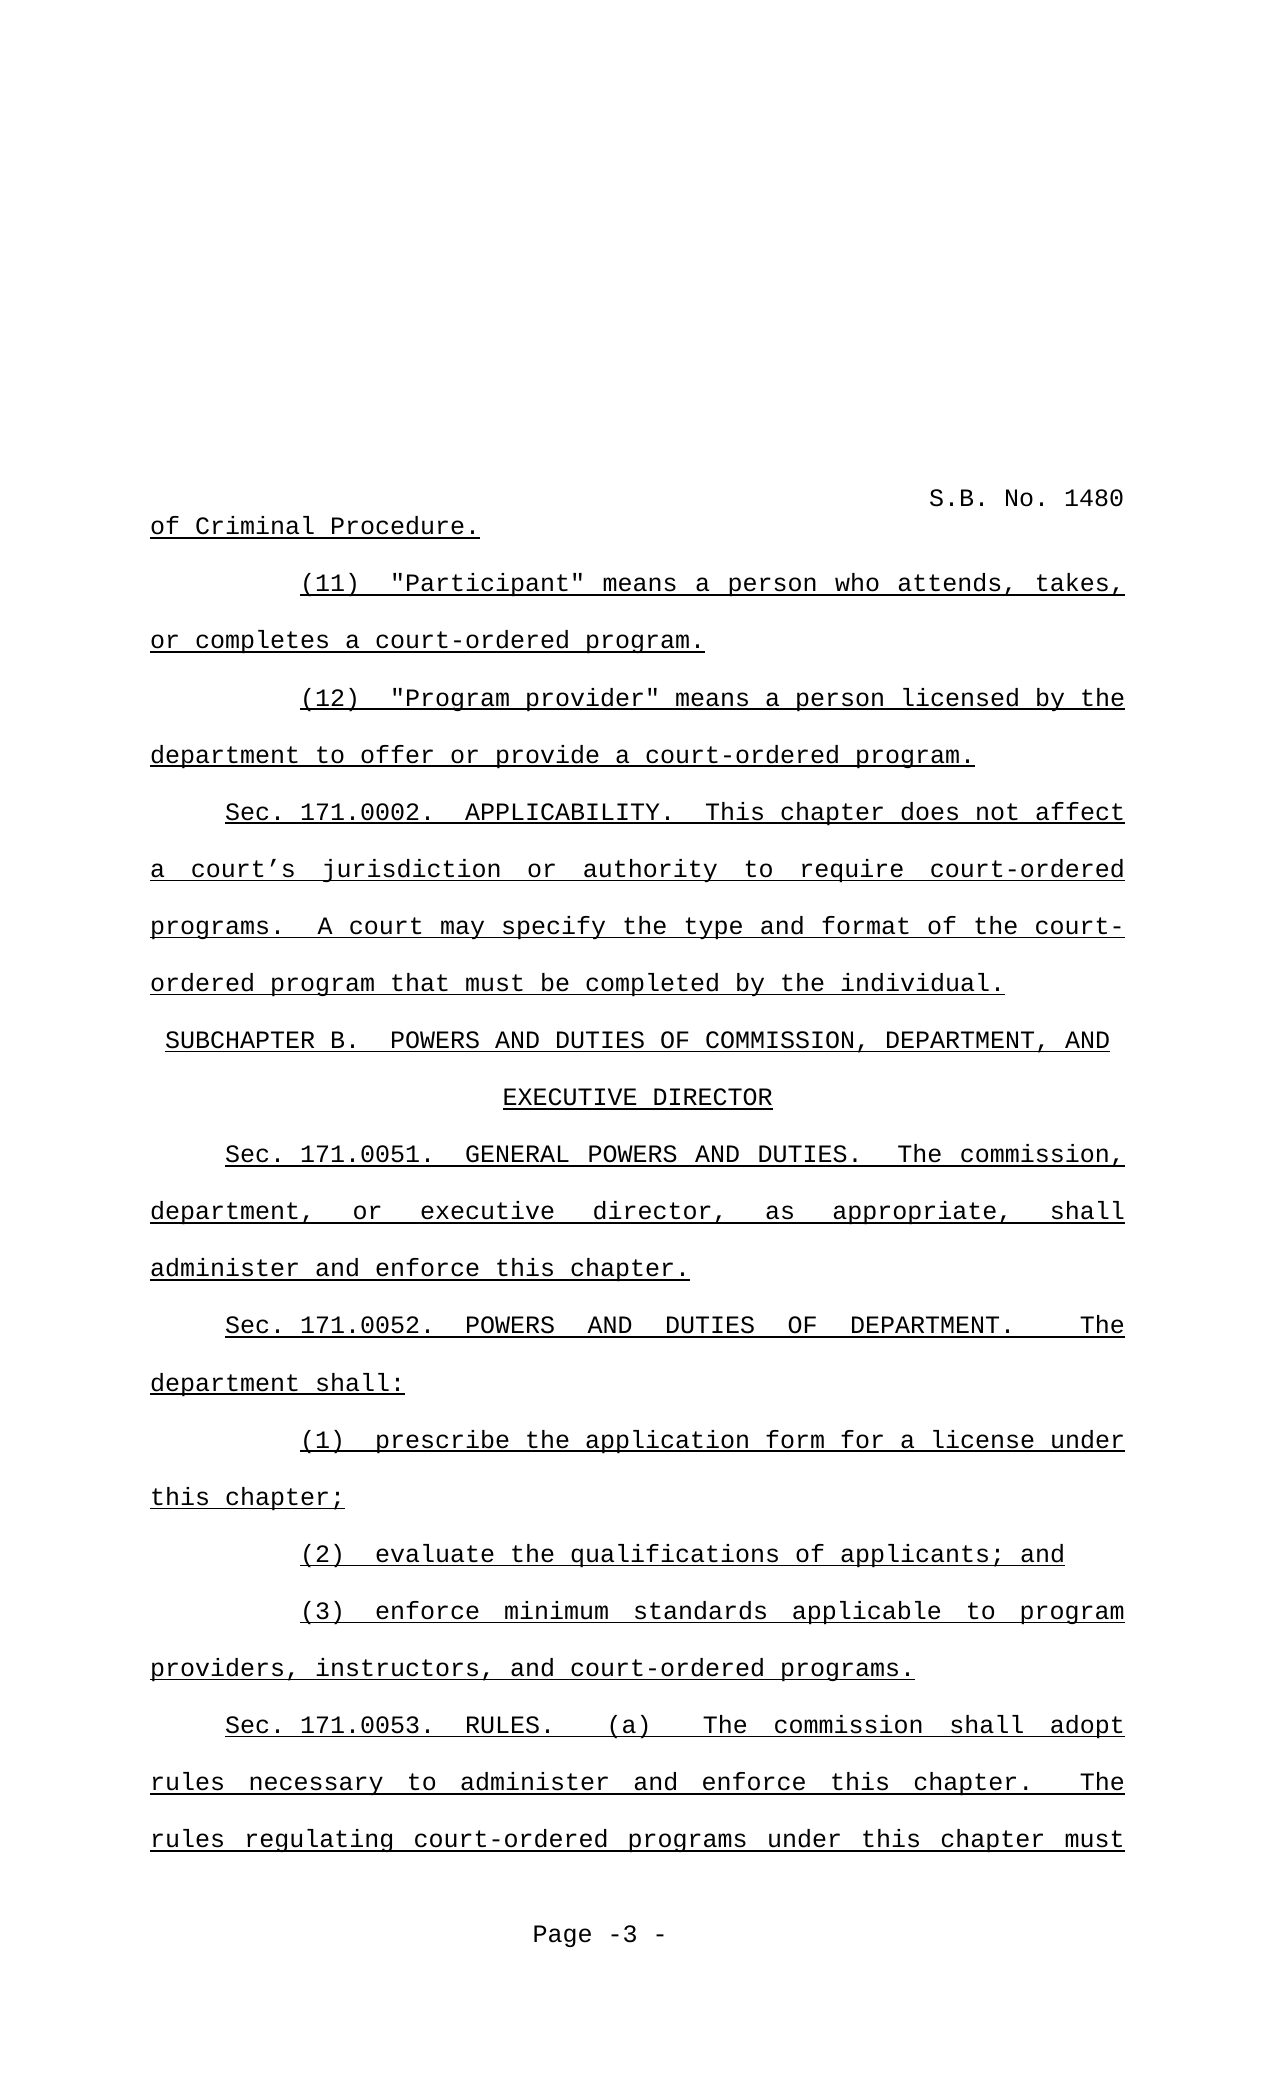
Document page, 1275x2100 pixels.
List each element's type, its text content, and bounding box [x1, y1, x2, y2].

text (11) "Participant" means a person who attends, takes, or completes a court-ordered program. [150, 571, 1125, 656]
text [150, 1795, 1125, 1850]
text (3) enforce minimum standards applicable to program providers, instructors, and court-ordered programs. [150, 1598, 1125, 1684]
text (1) prescribe the application form for a license under this chapter; [150, 1427, 1125, 1513]
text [150, 514, 1125, 542]
text Sec. 171.0002. APPLICABILITY. This chapter does not affect a court’s jurisdiction or authority to require court-ordered programs. A court may specify the type and format of the court-ordered program that must be completed by the individual. [150, 881, 1125, 937]
text Sec. 171.0051. GENERAL POWERS AND DUTIES. The commission, department, or executive director, as appropriate, shall administer and enforce this chapter. [150, 1224, 1125, 1284]
text Sec. 171.0051. GENERAL POWERS AND DUTIES. The commission, department, or executive director, as appropriate, shall administer and enforce this chapter. [150, 1142, 1125, 1222]
text Sec. 171.0002. APPLICABILITY. This chapter does not affect a court’s jurisdiction or authority to require court-ordered programs. A court may specify the type and format of the court-ordered program that must be completed by the individual. [150, 799, 1125, 880]
text (12) "Program provider" means a person licensed by the department to offer or provide a court-ordered program. [150, 685, 1125, 771]
text (2) evaluate the qualifications of applicants; and [150, 1541, 1125, 1570]
text Sec. 171.0002. APPLICABILITY. This chapter does not affect a court’s jurisdiction or authority to require court-ordered programs. A court may specify the type and format of the court-ordered program that must be completed by the individual. [150, 938, 1125, 999]
text SUBCHAPTER B. POWERS AND DUTIES OF COMMISSION, DEPARTMENT, AND EXECUTIVE DIRECTOR [150, 1027, 1125, 1113]
text Sec. 171.0052. POWERS AND DUTIES OF DEPARTMENT. The department shall: [150, 1313, 1125, 1398]
